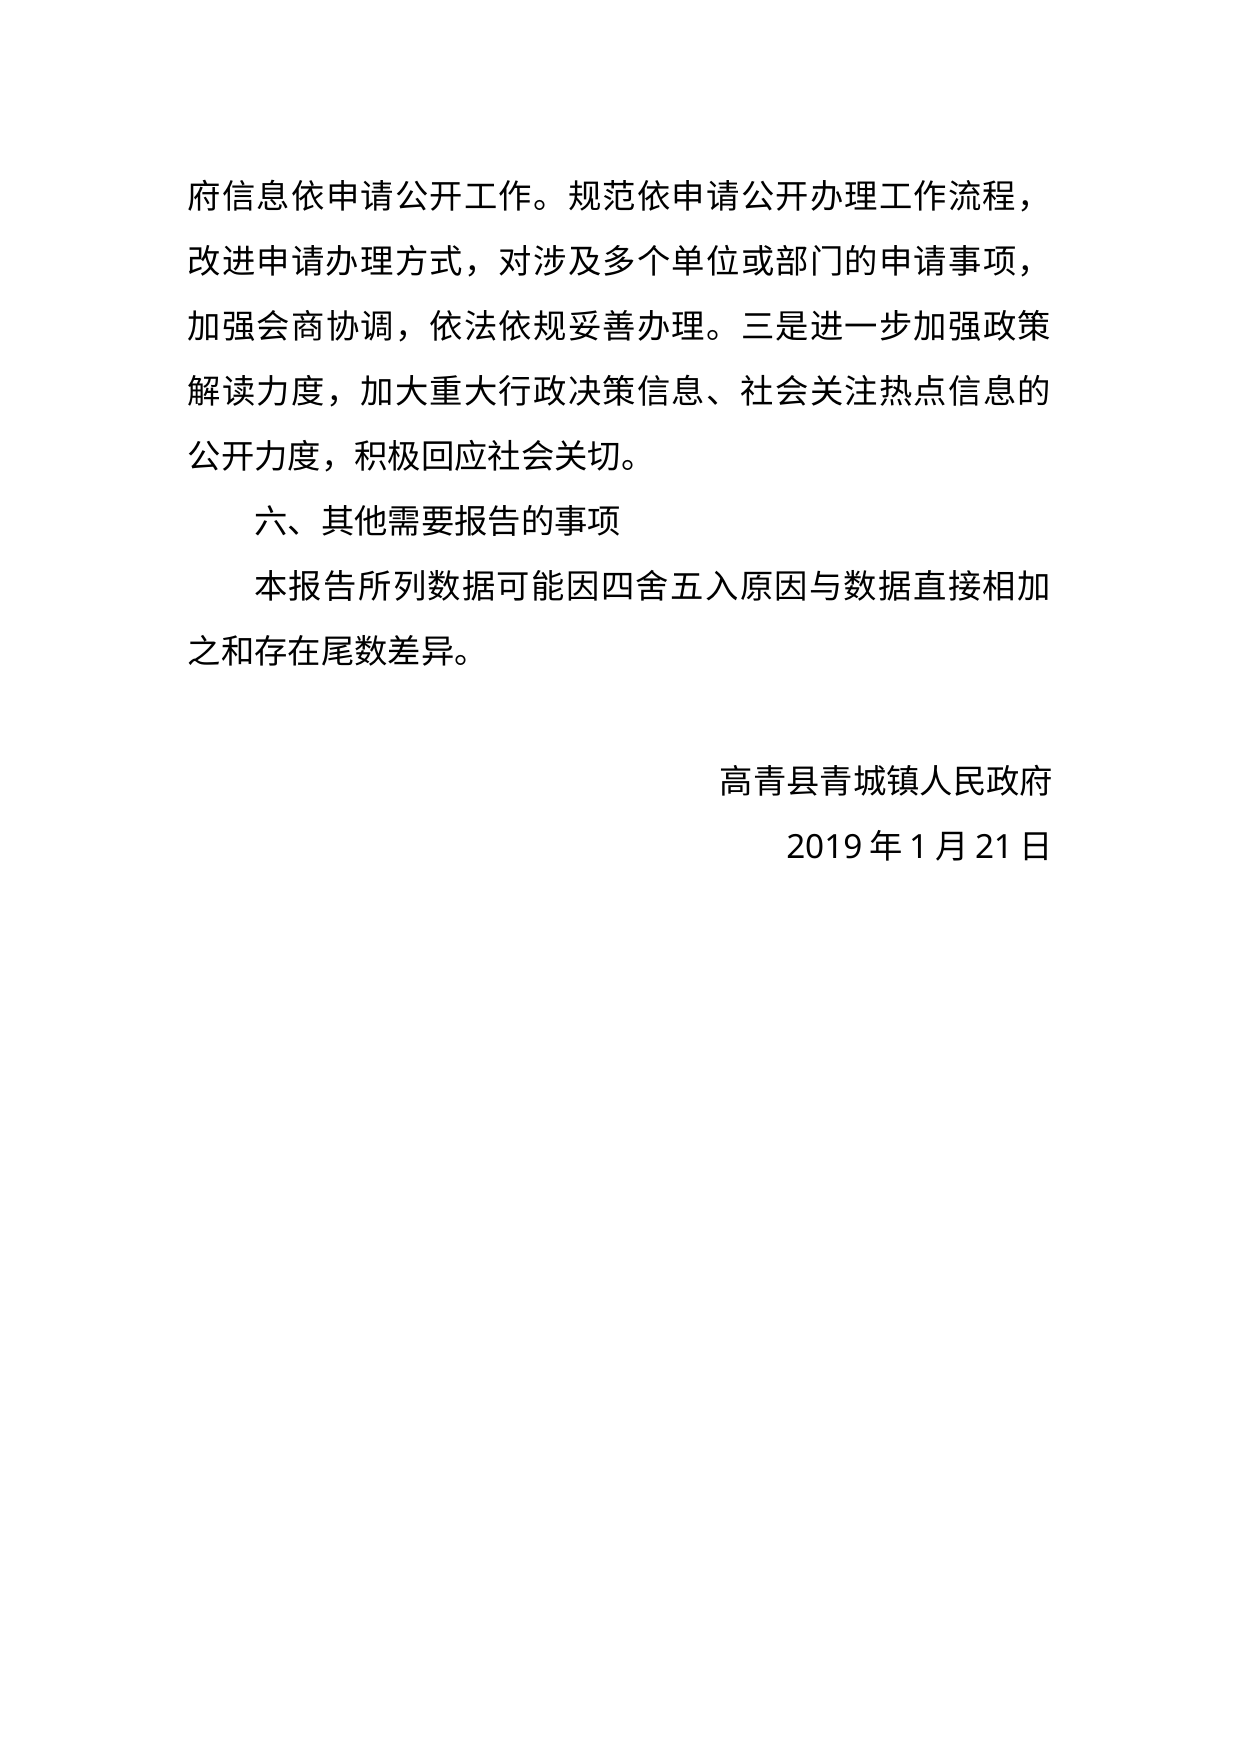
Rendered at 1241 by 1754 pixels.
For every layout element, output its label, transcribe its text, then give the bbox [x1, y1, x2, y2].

text 2019年1月21日 [187, 812, 1053, 877]
text 高青县青城镇人民政府 [187, 747, 1053, 812]
text 六、其他需要报告的事项 [187, 487, 1053, 552]
text 本报告所列数据可能因四舍五入原因与数据直接相加之和存在尾数差异。 [187, 552, 1053, 682]
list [187, 162, 1053, 487]
